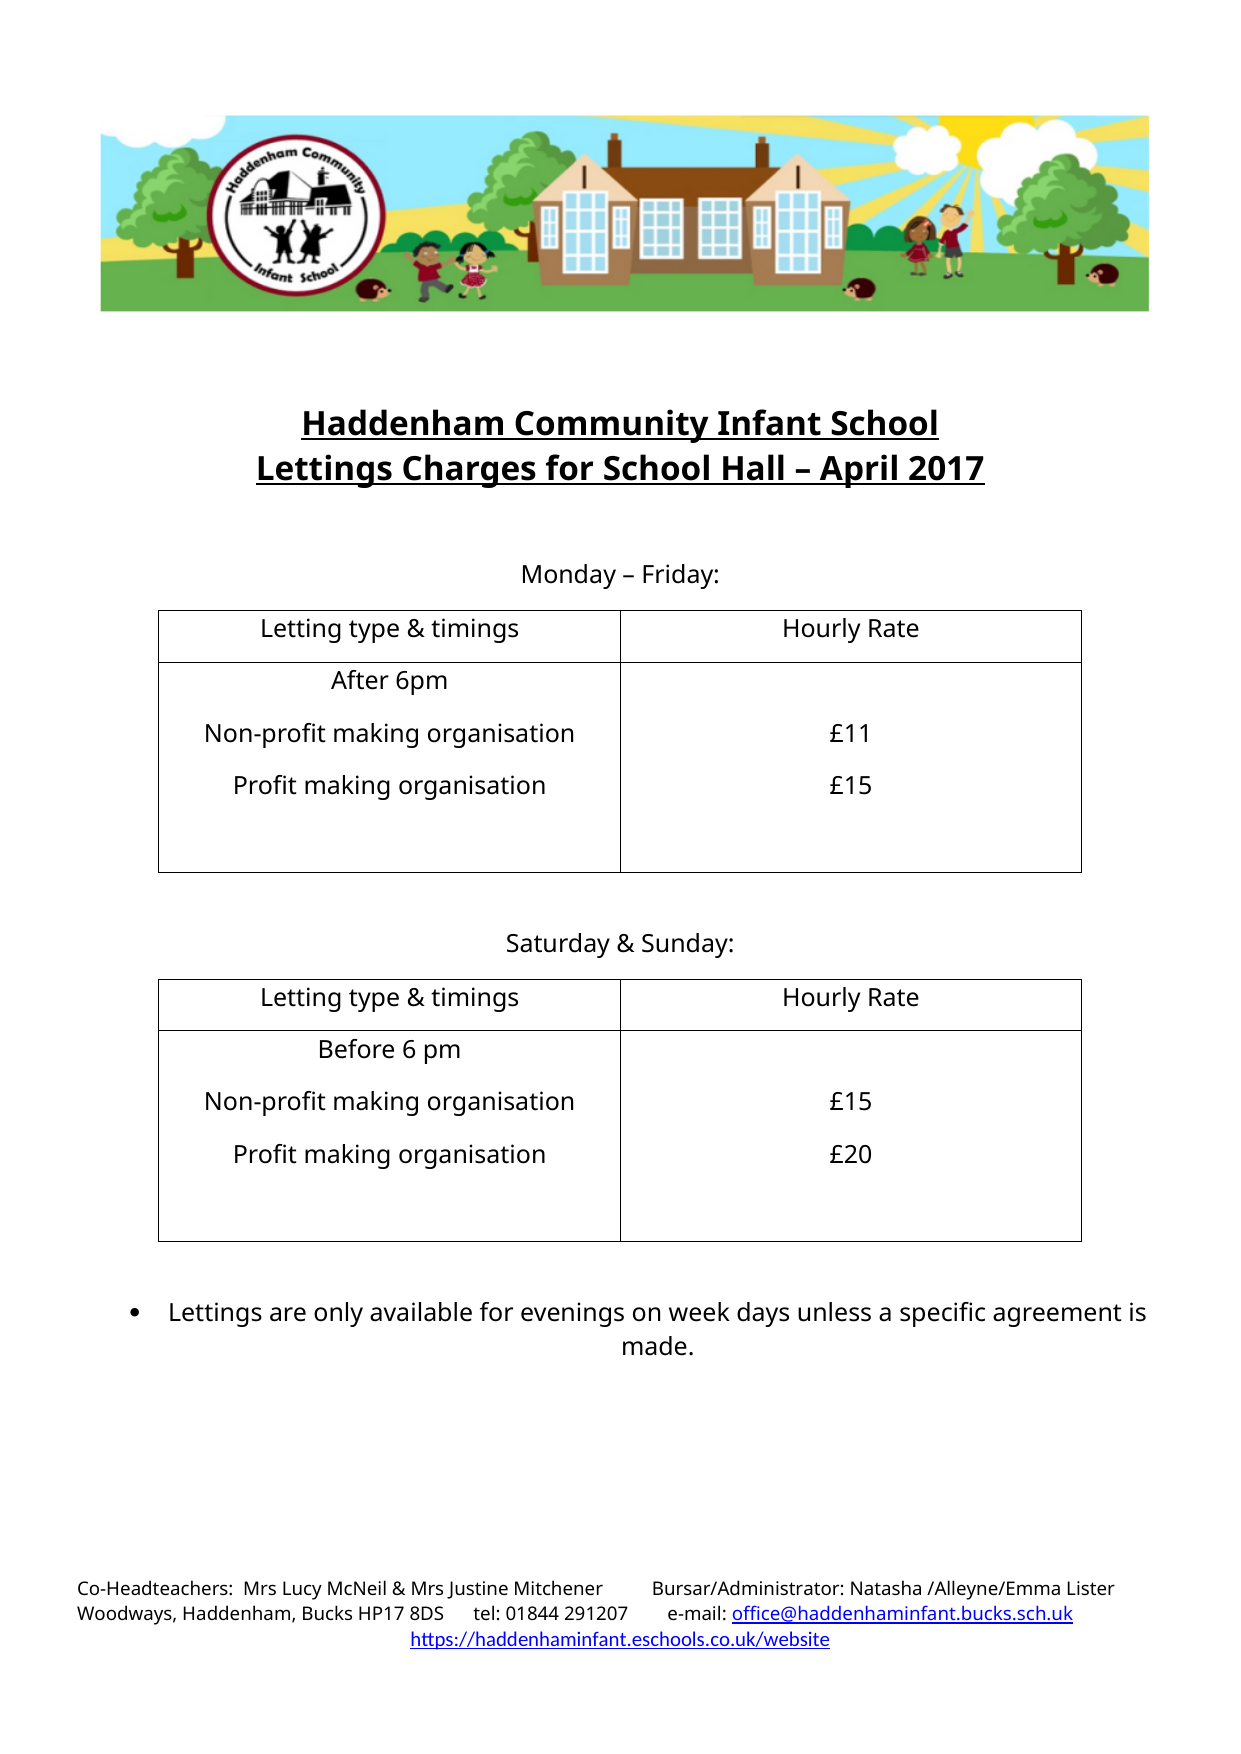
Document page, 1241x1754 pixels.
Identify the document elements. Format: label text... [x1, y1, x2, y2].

table_header Letting type & timings [159, 980, 620, 1030]
text Saturday & Sunday: [77, 926, 1163, 960]
text Lettings Charges for School Hall – April 2017 [77, 445, 1163, 490]
picture [76, 73, 1174, 334]
table_cell £11 £15 [621, 663, 1081, 872]
list Lettings are only available for evenings on week days unless a specific agreement is made. [114, 1294, 1163, 1363]
table_header Hourly Rate [621, 611, 1081, 662]
table_cell £15 £20 [621, 1031, 1081, 1241]
text Monday – Friday: [77, 557, 1163, 591]
table_cell After 6pm Non-profit making organisation Profit making organisation [159, 663, 620, 872]
table_header Hourly Rate [621, 980, 1081, 1030]
table_cell Before 6 pm Non-profit making organisation Profit making organisation [159, 1031, 620, 1241]
text Haddenham Community Infant School [77, 399, 1163, 445]
table_header Letting type & timings [159, 611, 620, 662]
